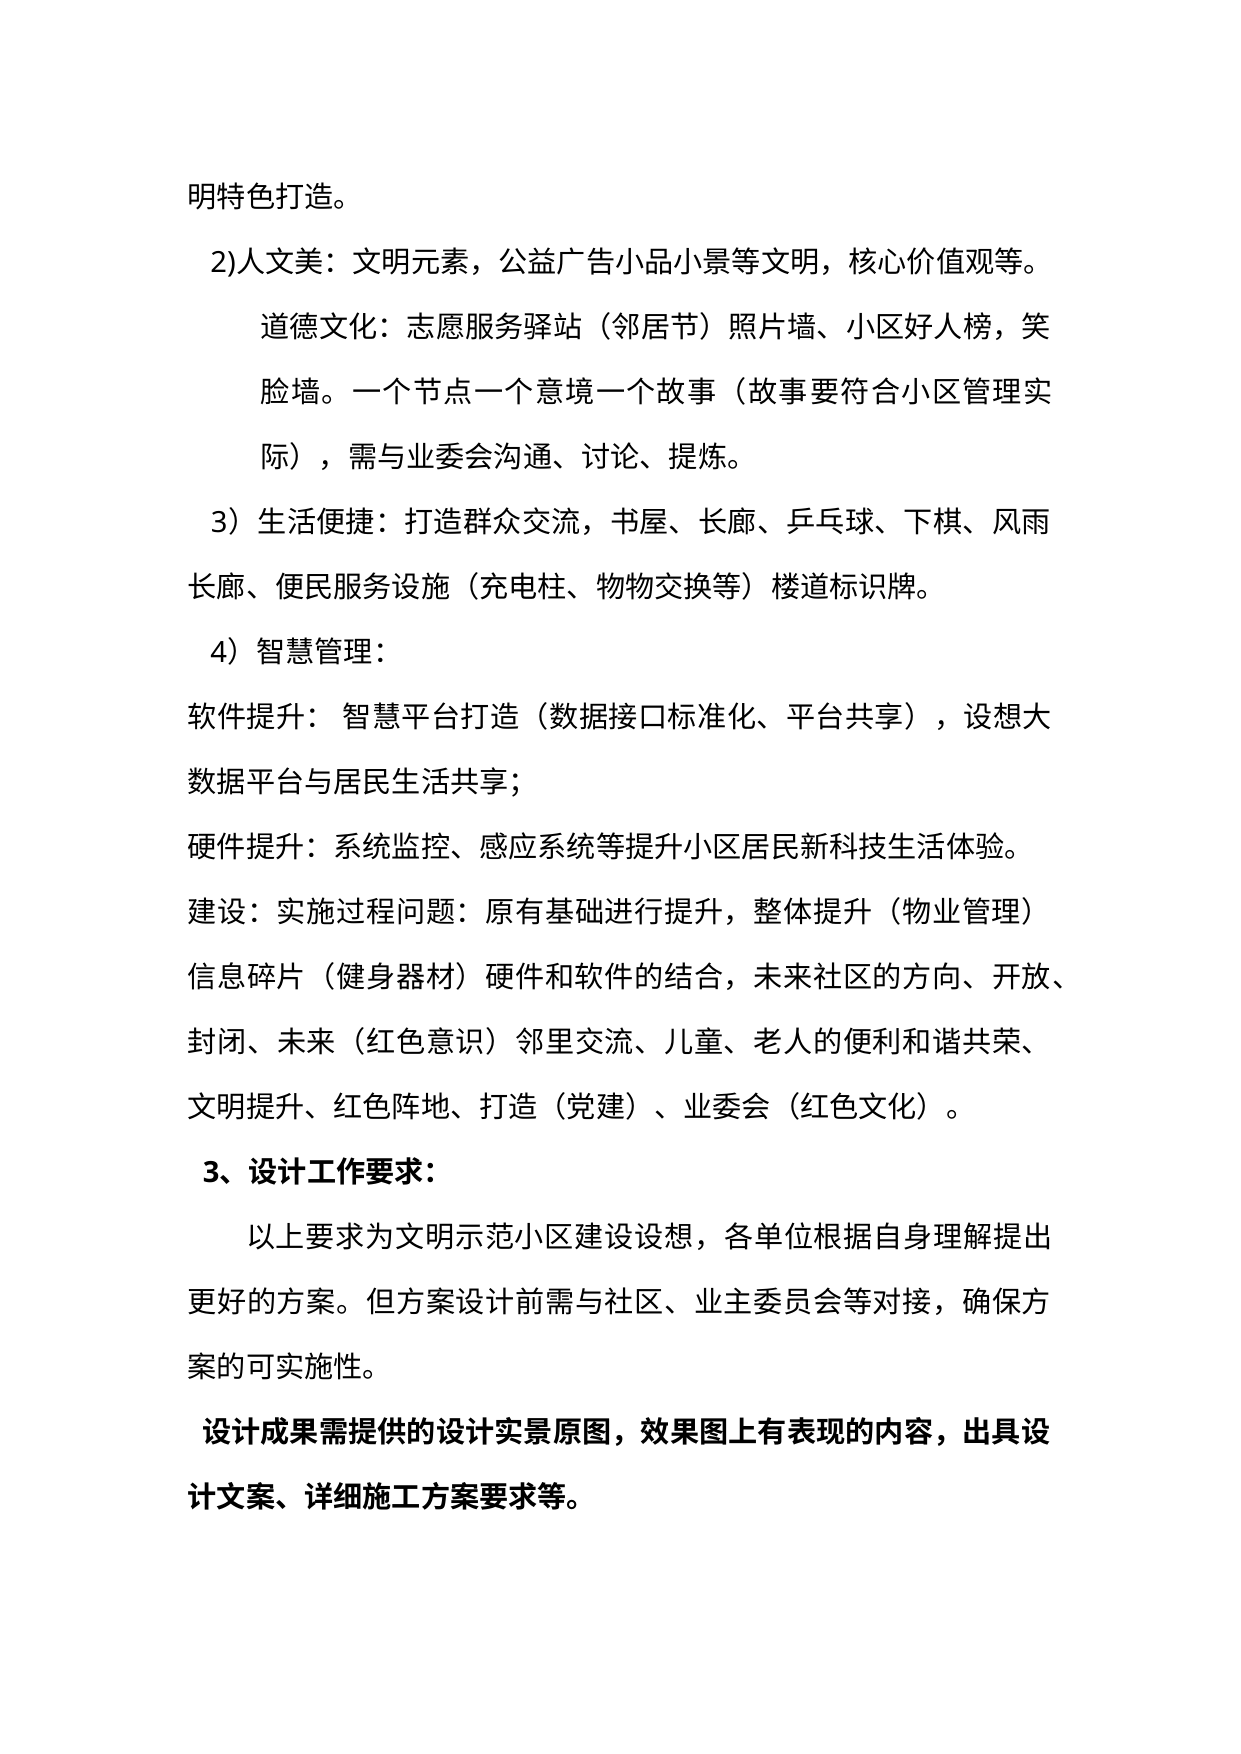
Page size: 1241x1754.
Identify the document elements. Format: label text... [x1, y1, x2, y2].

text 硬件提升：系统监控、感应系统等提升小区居民新科技生活体验。 [187, 812, 1053, 877]
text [187, 162, 1053, 227]
text 软件提升： 智慧平台打造（数据接口标准化、平台共享），设想大数据平台与居民生活共享； [187, 682, 1053, 812]
text 以上要求为文明示范小区建设设想，各单位根据自身理解提出更好的方案。但方案设计前需与社区、业主委员会等对接，确保方案的可实施性。 [187, 1202, 1053, 1397]
text 3）生活便捷：打造群众交流，书屋、长廊、乒乓球、下棋、风雨长廊、便民服务设施（充电柱、物物交换等）楼道标识牌。 [187, 487, 1053, 617]
text 3、设计工作要求： [187, 1137, 1053, 1202]
text 设计成果需提供的设计实景原图，效果图上有表现的内容，出具设计文案、详细施工方案要求等。 [187, 1397, 1053, 1527]
text 4）智慧管理： [187, 617, 1053, 682]
text 建设：实施过程问题：原有基础进行提升，整体提升（物业管理）信息碎片（健身器材）硬件和软件的结合，未来社区的方向、开放、封闭、未来（红色意识）邻里交流、儿童、老人的便利和谐共荣、文明提升、红色阵地、打造（党建）、业委会（红色文化）。 [187, 877, 1053, 1137]
text 2)人文美：文明元素，公益广告小品小景等文明，核心价值观等。道德文化：志愿服务驿站（邻居节）照片墙、小区好人榜，笑脸墙。一个节点一个意境一个故事（故事要符合小区管理实际），需与业委会沟通、讨论、提炼。 [187, 227, 1053, 487]
